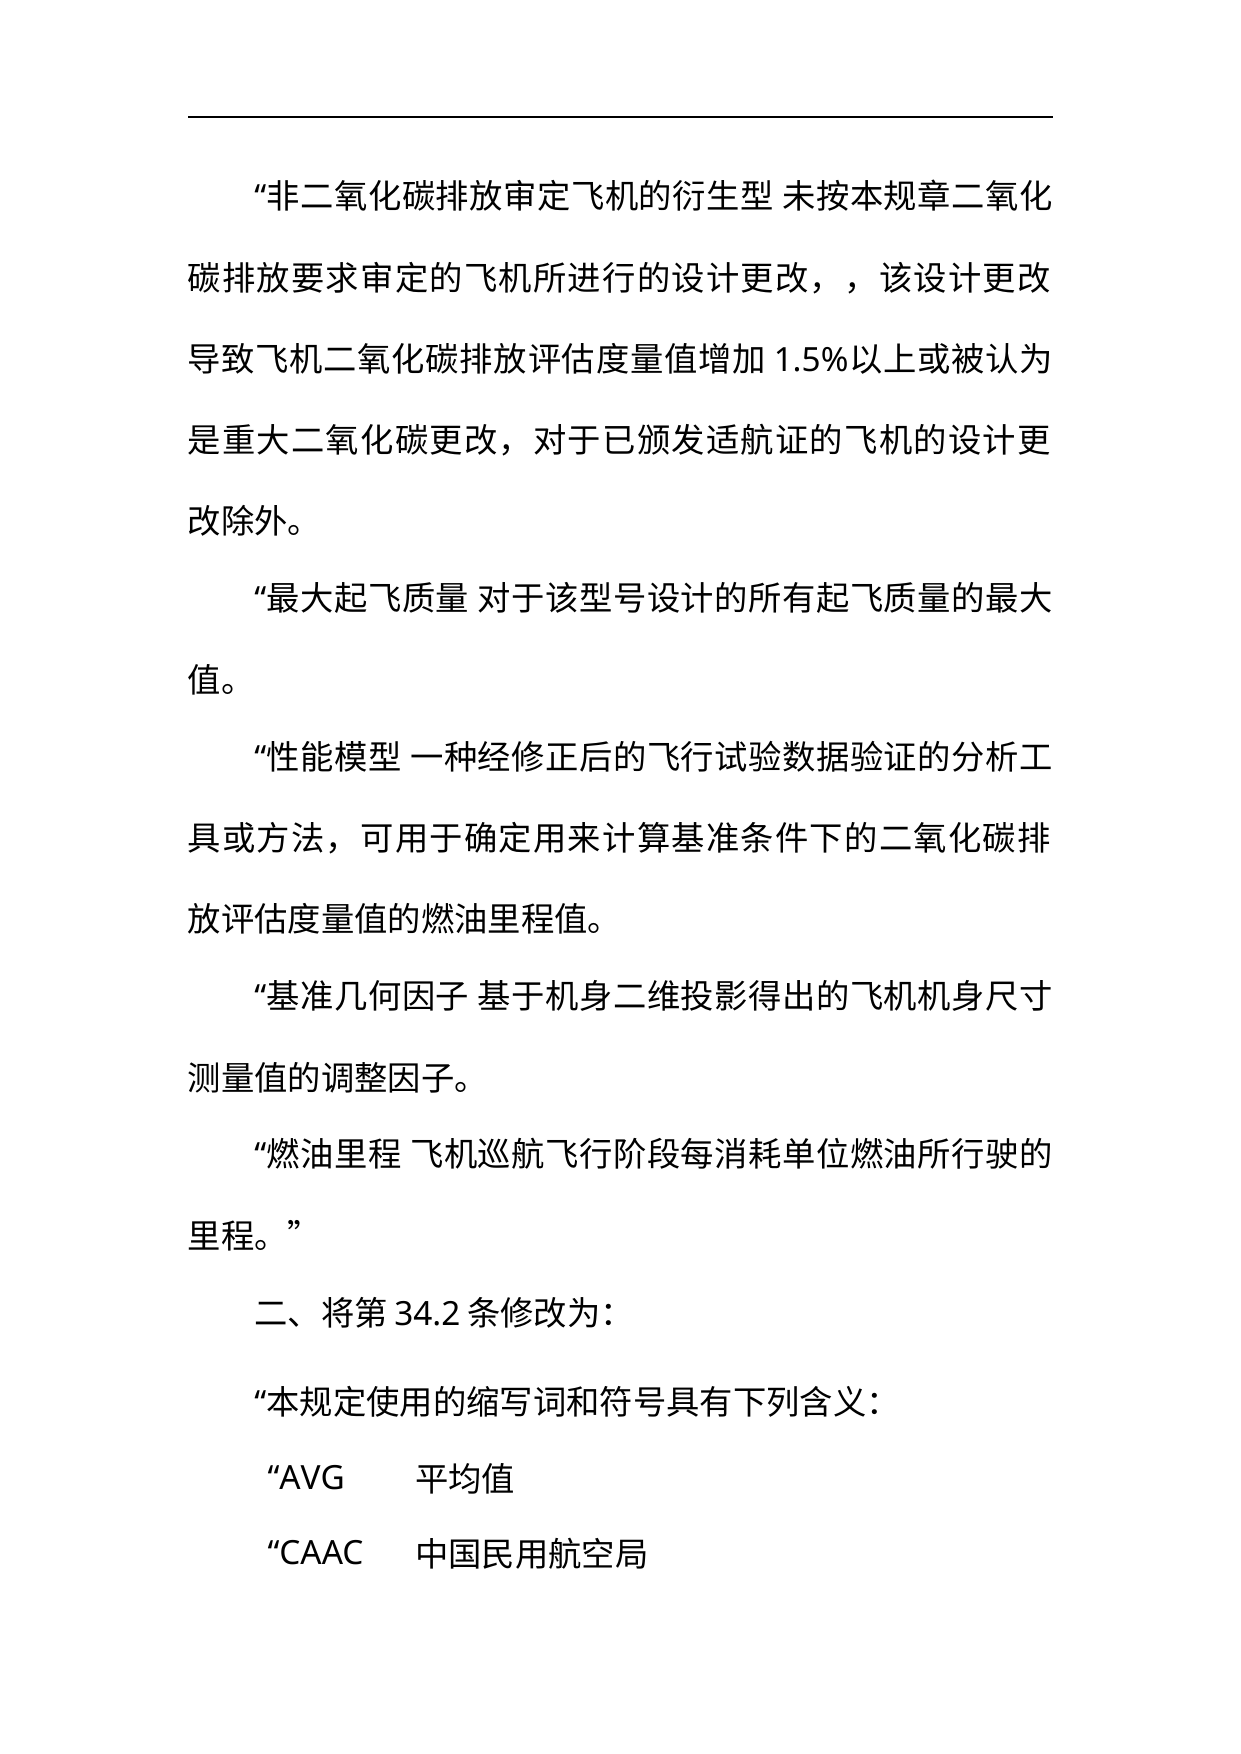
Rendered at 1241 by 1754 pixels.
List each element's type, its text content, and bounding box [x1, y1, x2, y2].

table_header 平均值 [412, 1444, 1062, 1519]
text “非二氧化碳排放审定飞机的衍生型 未按本规章二氧化碳排放要求审定的飞机所进行的设计更改，，该设计更改导致飞机二氧化碳排放评估度量值增加1.5%以上或被认为是重大二氧化碳更改，对于已颁发适航证的飞机的设计更改除外。 [187, 162, 1053, 552]
text “最大起飞质量 对于该型号设计的所有起飞质量的最大值。 [187, 564, 1053, 710]
text 二、将第34.2条修改为： [187, 1278, 1053, 1343]
text “基准几何因子 基于机身二维投影得出的飞机机身尺寸测量值的调整因子。 [187, 962, 1053, 1108]
text “燃油里程 飞机巡航飞行阶段每消耗单位燃油所行驶的里程。” [187, 1120, 1053, 1266]
table_cell “CAAC [264, 1519, 412, 1584]
text “性能模型 一种经修正后的飞行试验数据验证的分析工具或方法，可用于确定用来计算基准条件下的二氧化碳排放评估度量值的燃油里程值。 [187, 722, 1053, 950]
text “本规定使用的缩写词和符号具有下列含义： [187, 1367, 1053, 1432]
table_header “AVG [264, 1444, 412, 1519]
table_cell 中国民用航空局 [412, 1519, 1062, 1584]
